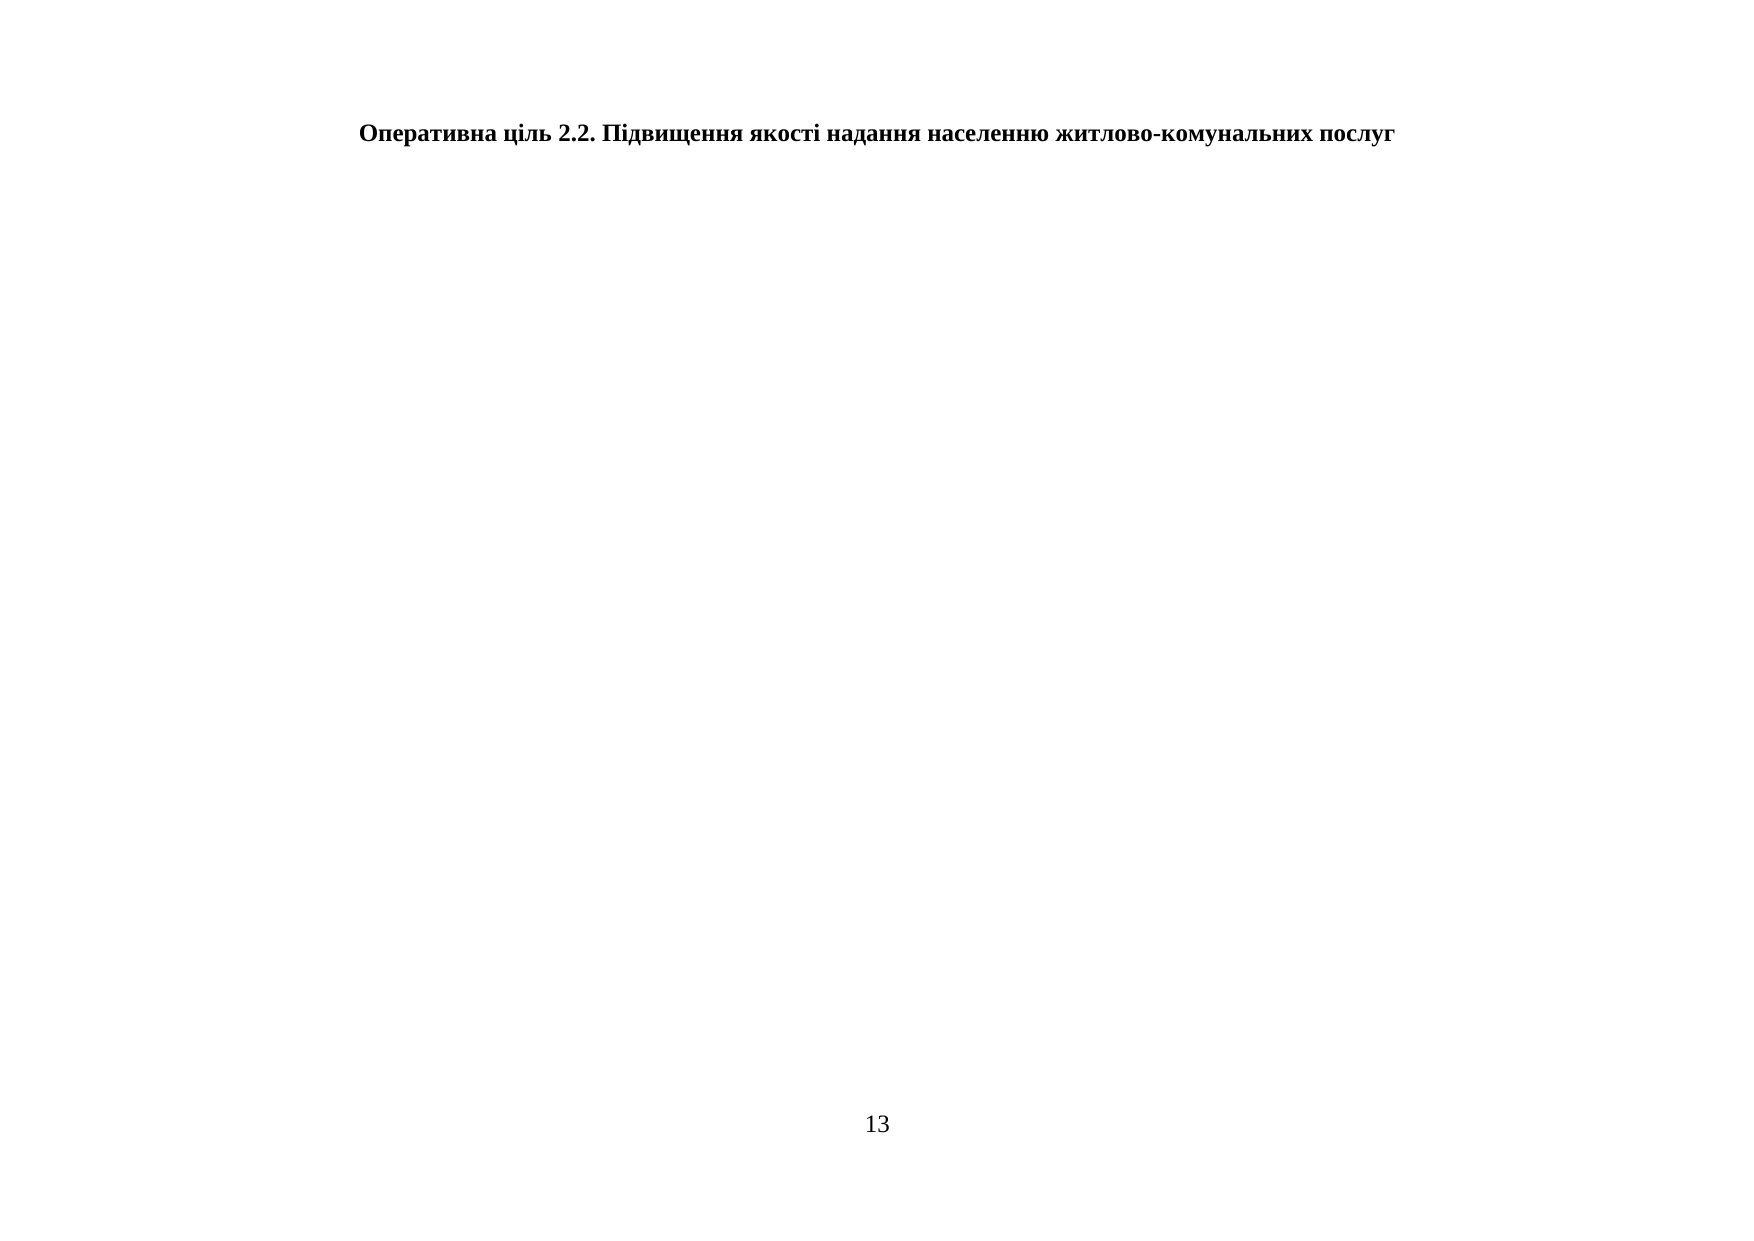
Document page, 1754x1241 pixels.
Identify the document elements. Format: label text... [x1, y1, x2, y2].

text Оперативна ціль 2.2. Підвищення якості надання населенню житлово-комунальних послуг [59, 118, 1695, 147]
